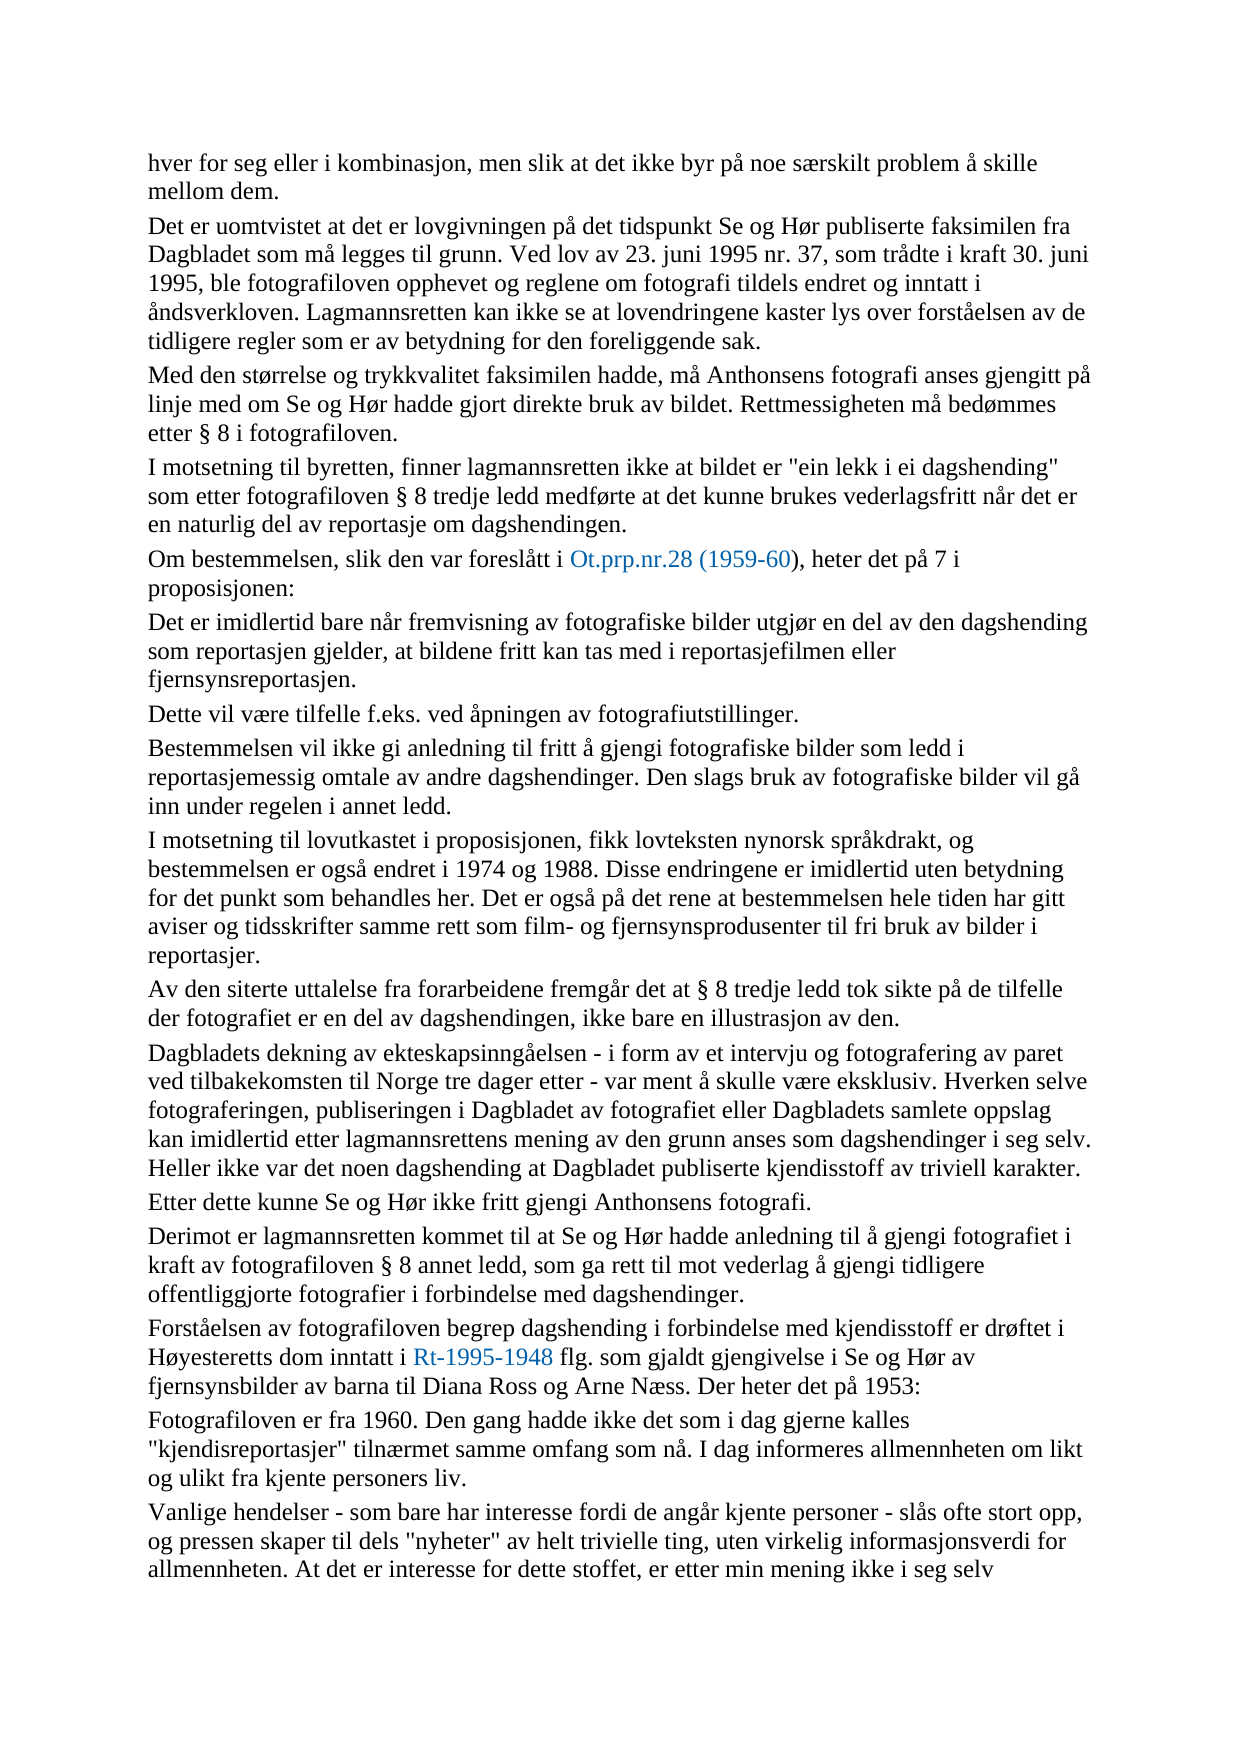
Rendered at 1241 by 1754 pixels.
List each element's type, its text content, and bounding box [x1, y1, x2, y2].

text Forståelsen av fotografiloven begrep dagshending i forbindelse med kjendisstoff er drøftet i Høyesteretts dom inntatt i Rt-1995-1948 flg. som gjaldt gjengivelse i Se og Hør av fjernsynsbilder av barna til Diana Ross og Arne Næss. Der heter det på 1953: [148, 1313, 1093, 1399]
text I motsetning til byretten, finner lagmannsretten ikke at bildet er "ein lekk i ei dagshending" som etter fotografiloven § 8 tredje ledd medførte at det kunne brukes vederlagsfritt når det er en naturlig del av reportasje om dagshendingen. [148, 452, 1093, 538]
text Med den størrelse og trykkvalitet faksimilen hadde, må Anthonsens fotografi anses gjengitt på linje med om Se og Hør hadde gjort direkte bruk av bildet. Rettmessigheten må bedømmes etter § 8 i fotografiloven. [148, 360, 1093, 446]
text Dagbladets dekning av ekteskapsinngåelsen - i form av et intervju og fotografering av paret ved tilbakekomsten til Norge tre dager etter - var ment å skulle være eksklusiv. Hverken selve fotograferingen, publiseringen i Dagbladet av fotografiet eller Dagbladets samlete oppslag kan imidlertid etter lagmannsrettens mening av den grunn anses som dagshendinger i seg selv. Heller ikke var det noen dagshending at Dagbladet publiserte kjendisstoff av triviell karakter. [148, 1038, 1093, 1181]
text Derimot er lagmannsretten kommet til at Se og Hør hadde anledning til å gjengi fotografiet i kraft av fotografiloven § 8 annet ledd, som ga rett til mot vederlag å gjengi tidligere offentliggjorte fotografier i forbindelse med dagshendinger. [148, 1221, 1093, 1308]
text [148, 148, 1093, 205]
text Bestemmelsen vil ikke gi anledning til fritt å gjengi fotografiske bilder som ledd i reportasjemessig omtale av andre dagshendinger. Den slags bruk av fotografiske bilder vil gå inn under regelen i annet ledd. [148, 733, 1093, 819]
text Etter dette kunne Se og Hør ikke fritt gjengi Anthonsens fotografi. [148, 1187, 1093, 1216]
text Det er uomtvistet at det er lovgivningen på det tidspunkt Se og Hør publiserte faksimilen fra Dagbladet som må legges til grunn. Ved lov av 23. juni 1995 nr. 37, som trådte i kraft 30. juni 1995, ble fotografiloven opphevet og reglene om fotografi tildels endret og inntatt i åndsverkloven. Lagmannsretten kan ikke se at lovendringene kaster lys over forståelsen av de tidligere regler som er av betydning for den foreliggende sak. [148, 211, 1093, 354]
text Dette vil være tilfelle f.eks. ved åpningen av fotografiutstillinger. [148, 699, 1093, 728]
text I motsetning til lovutkastet i proposisjonen, fikk lovteksten nynorsk språkdrakt, og bestemmelsen er også endret i 1974 og 1988. Disse endringene er imidlertid uten betydning for det punkt som behandles her. Det er også på det rene at bestemmelsen hele tiden har gitt aviser og tidsskrifter samme rett som film- og fjernsynsprodusenter til fri bruk av bilder i reportasjer. [148, 825, 1093, 969]
text Om bestemmelsen, slik den var foreslått i Ot.prp.nr.28 (1959-60), heter det på 7 i proposisjonen: [148, 544, 1093, 601]
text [148, 1497, 1093, 1583]
text Fotografiloven er fra 1960. Den gang hadde ikke det som i dag gjerne kalles "kjendisreportasjer" tilnærmet samme omfang som nå. I dag informeres allmennheten om likt og ulikt fra kjente personers liv. [148, 1405, 1093, 1491]
text Av den siterte uttalelse fra forarbeidene fremgår det at § 8 tredje ledd tok sikte på de tilfelle der fotografiet er en del av dagshendingen, ikke bare en illustrasjon av den. [148, 974, 1093, 1032]
text Det er imidlertid bare når fremvisning av fotografiske bilder utgjør en del av den dagshending som reportasjen gjelder, at bildene fritt kan tas med i reportasjefilmen eller fjernsynsreportasjen. [148, 607, 1093, 693]
